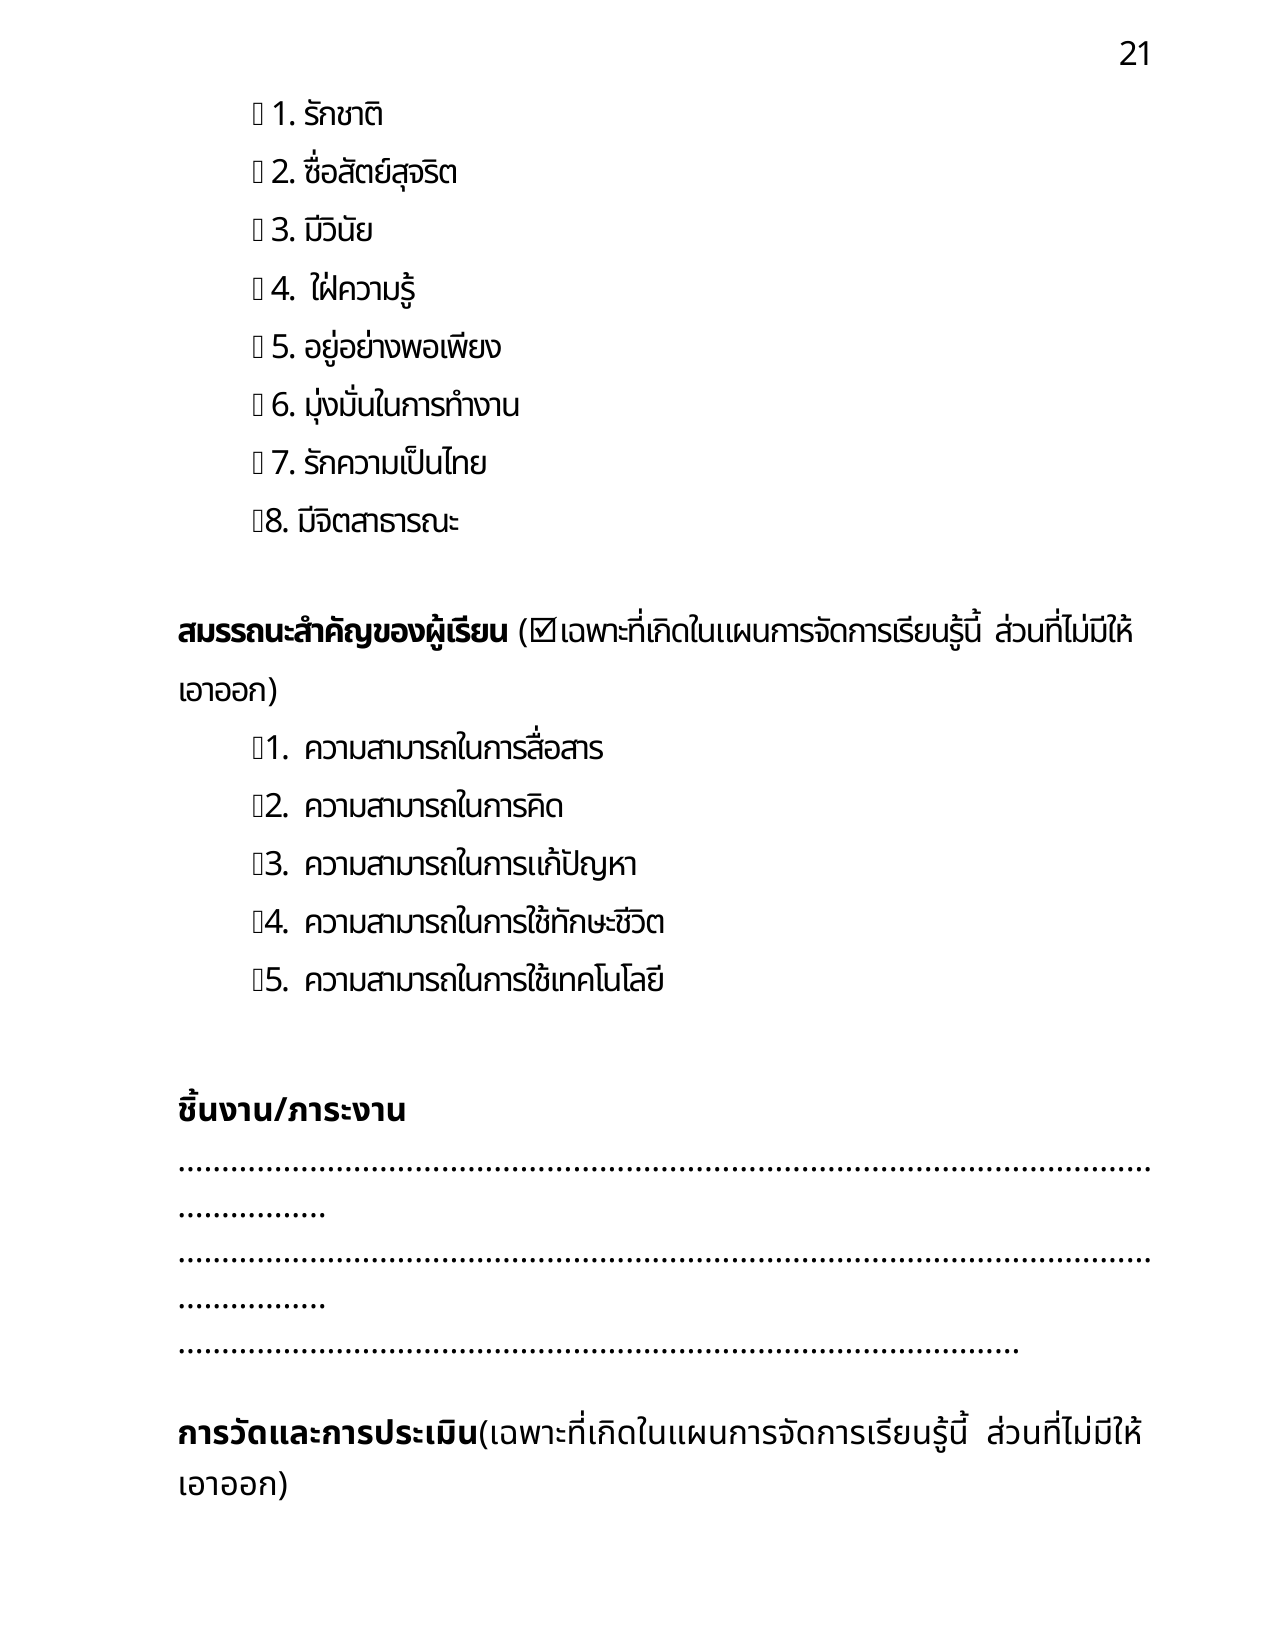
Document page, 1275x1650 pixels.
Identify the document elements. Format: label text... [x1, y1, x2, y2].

text 4. ใฝ่ความรู้ [177, 264, 1156, 315]
text 2. ซื่อสัตย์สุจริต [177, 148, 1156, 199]
text 7. รักความเป็นไทย [177, 439, 1156, 489]
text ชิ้นงาน/ภาระงาน [177, 1086, 1156, 1136]
text 4. ความสามารถในการใช้ทักษะชีวิต [177, 898, 1156, 948]
text 6. มุ่งมั่นในการทำงาน [177, 381, 1156, 431]
text 3. มีวินัย [177, 206, 1156, 257]
text สมรรถนะสำคัญของผู้เรียน (เฉพาะที่เกิดในแผนการจัดการเรียนรู้นี้ ส่วนที่ไม่มีให้เอาออก) [177, 607, 1156, 716]
text 1. ความสามารถในการสื่อสาร [177, 723, 1156, 774]
text ………………………………………………………………………………………………………………..………………………………………………………………………………………………………………..…………………………………………………………………………………… [177, 1136, 1156, 1363]
text 8. มีจิตสาธารณะ [177, 497, 1156, 547]
text 3. ความสามารถในการแก้ปัญหา [177, 840, 1156, 890]
text 1. รักชาติ [177, 90, 1156, 141]
text 5. ความสามารถในการใช้เทคโนโลยี [177, 956, 1156, 1007]
text การวัดและการประเมิน(เฉพาะที่เกิดในแผนการจัดการเรียนรู้นี้ ส่วนที่ไม่มีให้เอาออก) [177, 1409, 1156, 1510]
text 5. อยู่อย่างพอเพียง [177, 322, 1156, 373]
text 2. ความสามารถในการคิด [177, 782, 1156, 832]
